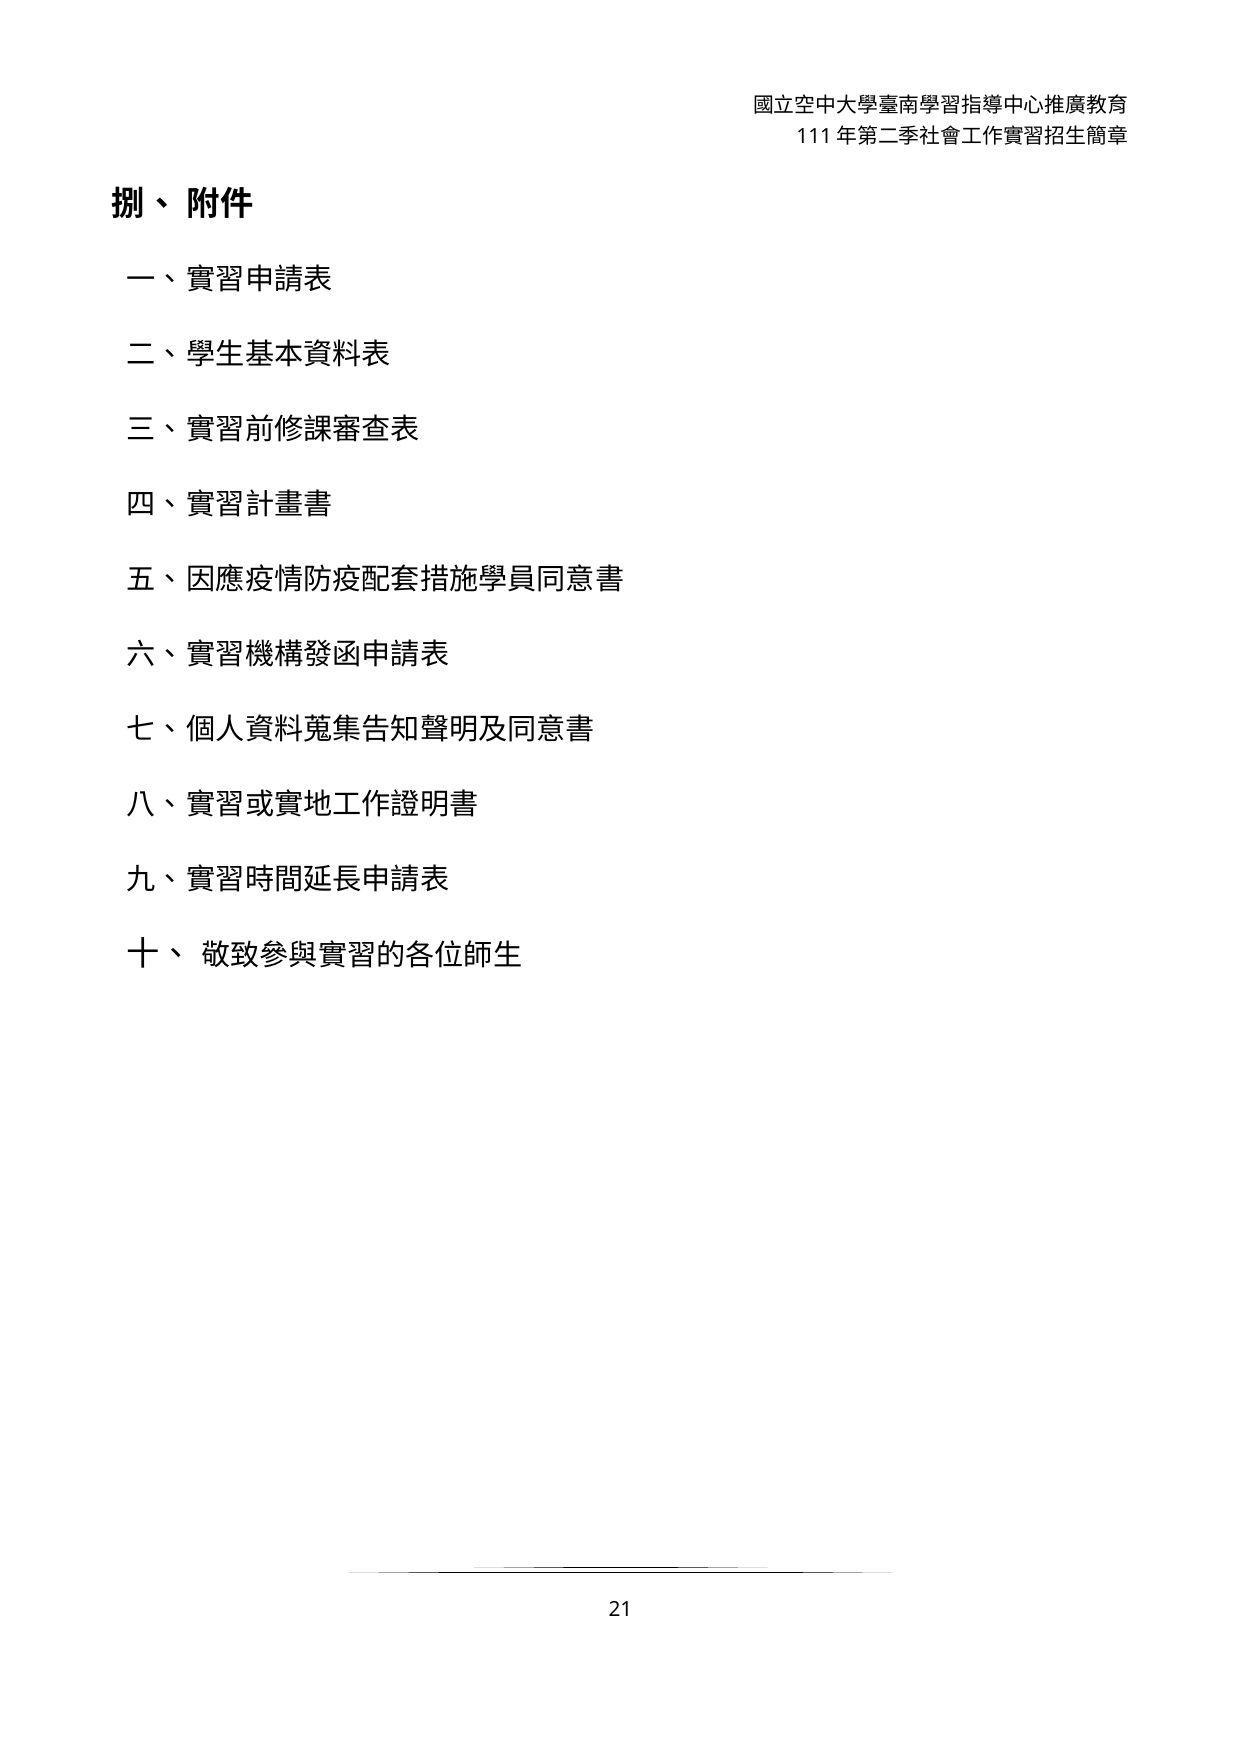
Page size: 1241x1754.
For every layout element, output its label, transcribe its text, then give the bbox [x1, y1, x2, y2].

list 實習機構發函申請表 [126, 614, 1128, 689]
list 實習前修課審查表 [126, 389, 1128, 464]
list 實習計畫書 [126, 464, 1128, 539]
list 敬致參與實習的各位師生 [126, 914, 1128, 989]
list 實習或實地工作證明書 [126, 764, 1128, 839]
list 個人資料蒐集告知聲明及同意書 [126, 689, 1128, 764]
list 附件 [111, 164, 1128, 239]
list 實習時間延長申請表 [126, 839, 1128, 914]
list 因應疫情防疫配套措施學員同意書 [126, 539, 1128, 614]
list 學生基本資料表 [126, 314, 1128, 389]
list 實習申請表 [126, 239, 1128, 314]
